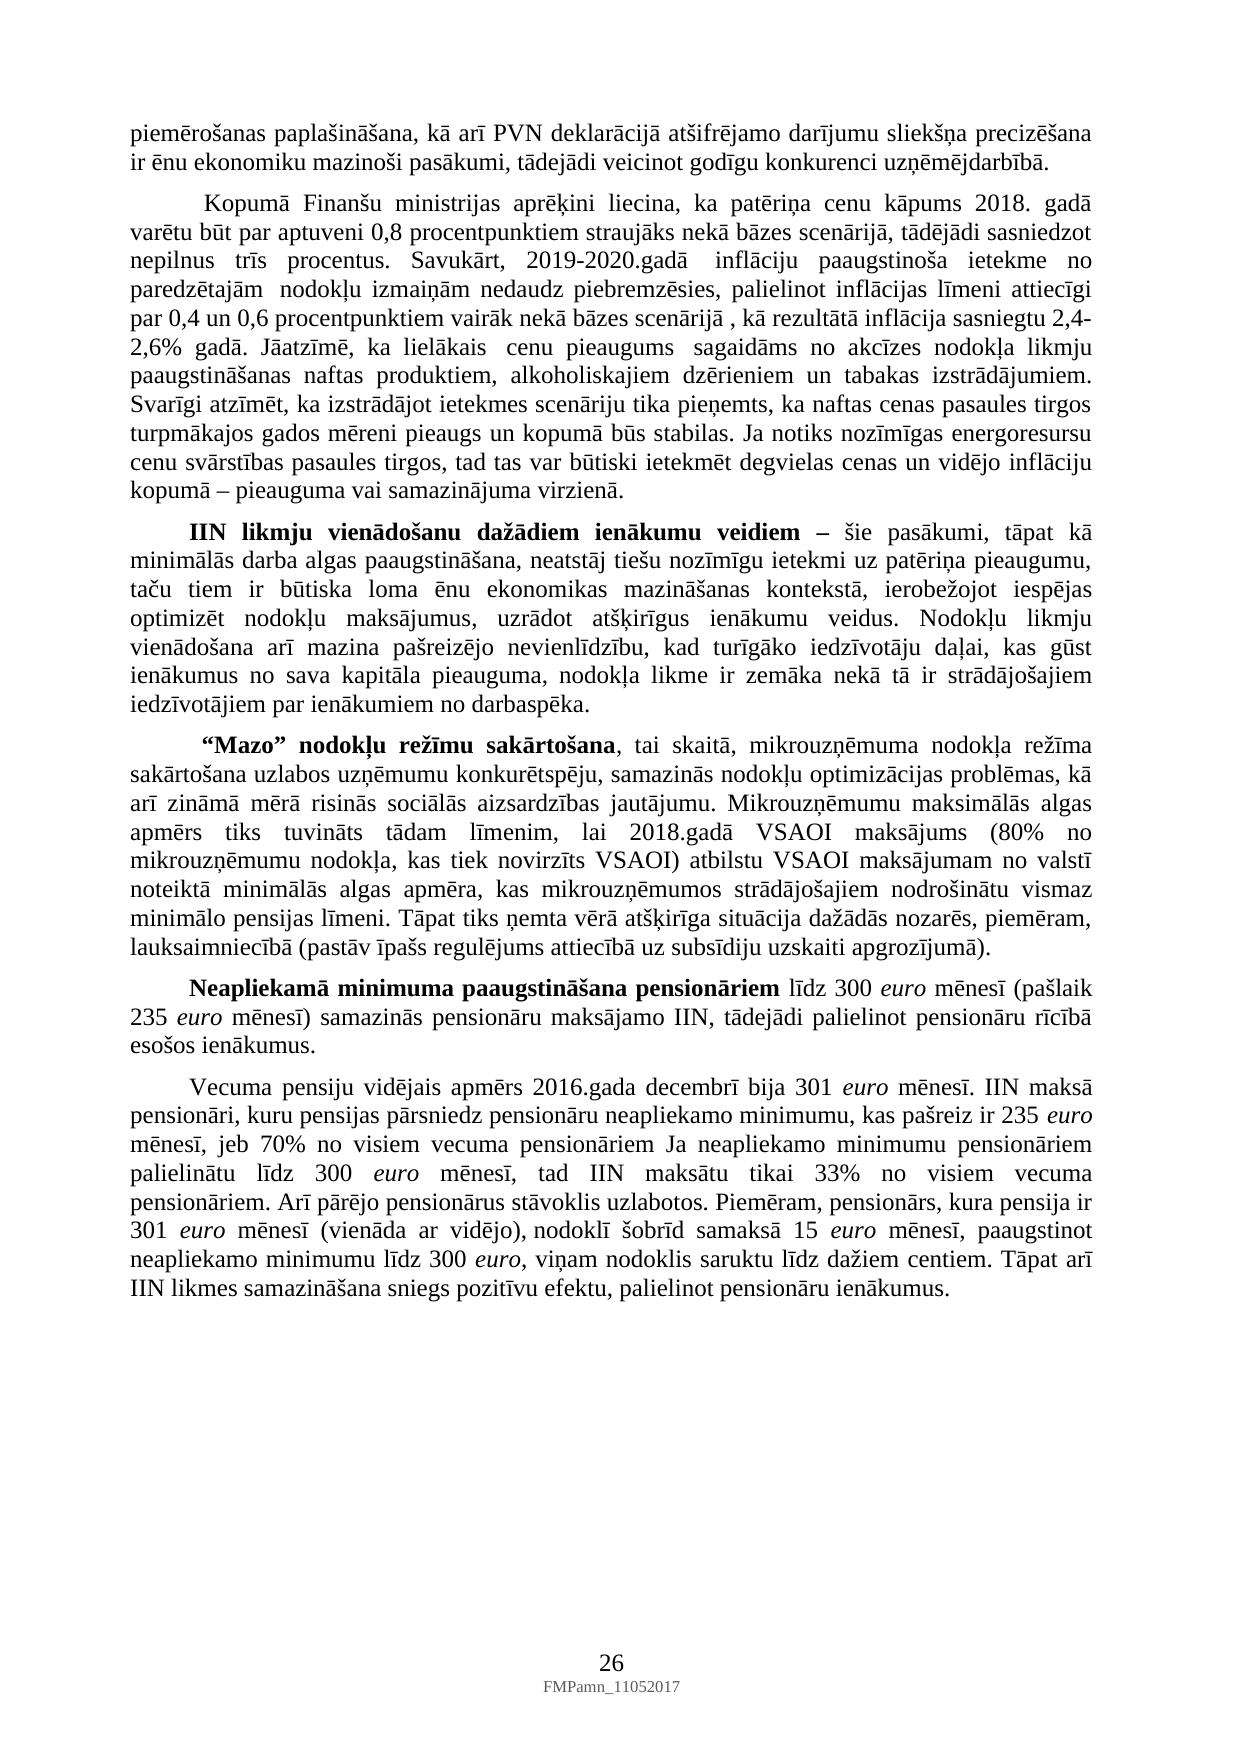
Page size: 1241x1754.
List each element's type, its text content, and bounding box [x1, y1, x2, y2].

text “Mazo” nodokļu režīmu sakārtošana, tai skaitā, mikrouzņēmuma nodokļa režīma sakārtošana uzlabos uzņēmumu konkurētspēju, samazinās nodokļu optimizācijas problēmas, kā arī zināmā mērā risinās sociālās aizsardzības jautājumu. Mikrouzņēmumu maksimālās algas apmērs tiks tuvināts tādam līmenim, lai 2018.gadā VSAOI maksājums (80% no mikrouzņēmumu nodokļa, kas tiek novirzīts VSAOI) atbilstu VSAOI maksājumam no valstī noteiktā minimālās algas apmēra, kas mikrouzņēmumos strādājošajiem nodrošinātu vismaz minimālo pensijas līmeni. Tāpat tiks ņemta vērā atšķirīga situācija dažādās nozarēs, piemēram, lauksaimniecībā (pastāv īpašs regulējums attiecībā uz subsīdiju uzskaiti apgrozījumā). [130, 731, 1093, 961]
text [130, 118, 1093, 176]
text IIN likmju vienādošanu dažādiem ienākumu veidiem – šie pasākumi, tāpat kā minimālās darba algas paaugstināšana, neatstāj tiešu nozīmīgu ietekmi uz patēriņa pieaugumu, taču tiem ir būtiska loma ēnu ekonomikas mazināšanas kontekstā, ierobežojot iespējas optimizēt nodokļu maksājumus, uzrādot atšķirīgus ienākumu veidus. Nodokļu likmju vienādošana arī mazina pašreizējo nevienlīdzību, kad turīgāko iedzīvotāju daļai, kas gūst ienākumus no sava kapitāla pieauguma, nodokļa likme ir zemāka nekā tā ir strādājošajiem iedzīvotājiem par ienākumiem no darbaspēka. [130, 517, 1093, 718]
text Kopumā Finanšu ministrijas aprēķini liecina, ka patēriņa cenu kāpums 2018. gadā varētu būt par aptuveni 0,8 procentpunktiem straujāks nekā bāzes scenārijā, tādējādi sasniedzot nepilnus trīs procentus. Savukārt, 2019-2020.gadā inflāciju paaugstinoša ietekme no paredzētajām nodokļu izmaiņām nedaudz piebremzēsies, palielinot inflācijas līmeni attiecīgi par 0,4 un 0,6 procentpunktiem vairāk nekā bāzes scenārijā , kā rezultātā inflācija sasniegtu 2,4-2,6% gadā. Jāatzīmē, ka lielākais cenu pieaugums sagaidāms no akcīzes nodokļa likmju paaugstināšanas naftas produktiem, alkoholiskajiem dzērieniem un tabakas izstrādājumiem. Svarīgi atzīmēt, ka izstrādājot ietekmes scenāriju tika pieņemts, ka naftas cenas pasaules tirgos turpmākajos gados mēreni pieaugs un kopumā būs stabilas. Ja notiks nozīmīgas energoresursu cenu svārstības pasaules tirgos, tad tas var būtiski ietekmēt degvielas cenas un vidējo inflāciju kopumā – pieauguma vai samazinājuma virzienā. [130, 188, 1093, 504]
text Neapliekamā minimuma paaugstināšana pensionāriem līdz 300 euro mēnesī (pašlaik 235 euro mēnesī) samazinās pensionāru maksājamo IIN, tādejādi palielinot pensionāru rīcībā esošos ienākumus. [130, 973, 1093, 1059]
text Vecuma pensiju vidējais apmērs 2016.gada decembrī bija 301 euro mēnesī. IIN maksā pensionāri, kuru pensijas pārsniedz pensionāru neapliekamo minimumu, kas pašreiz ir 235 euro mēnesī, jeb 70% no visiem vecuma pensionāriem Ja neapliekamo minimumu pensionāriem palielinātu līdz 300 euro mēnesī, tad IIN maksātu tikai 33% no visiem vecuma pensionāriem. Arī pārējo pensionārus stāvoklis uzlabotos. Piemēram, pensionārs, kura pensija ir 301 euro mēnesī (vienāda ar vidējo), nodoklī šobrīd samaksā 15 euro mēnesī, paaugstinot neapliekamo minimumu līdz 300 euro, viņam nodoklis saruktu līdz dažiem centiem. Tāpat arī IIN likmes samazināšana sniegs pozitīvu efektu, palielinot pensionāru ienākumus. [130, 1072, 1093, 1302]
